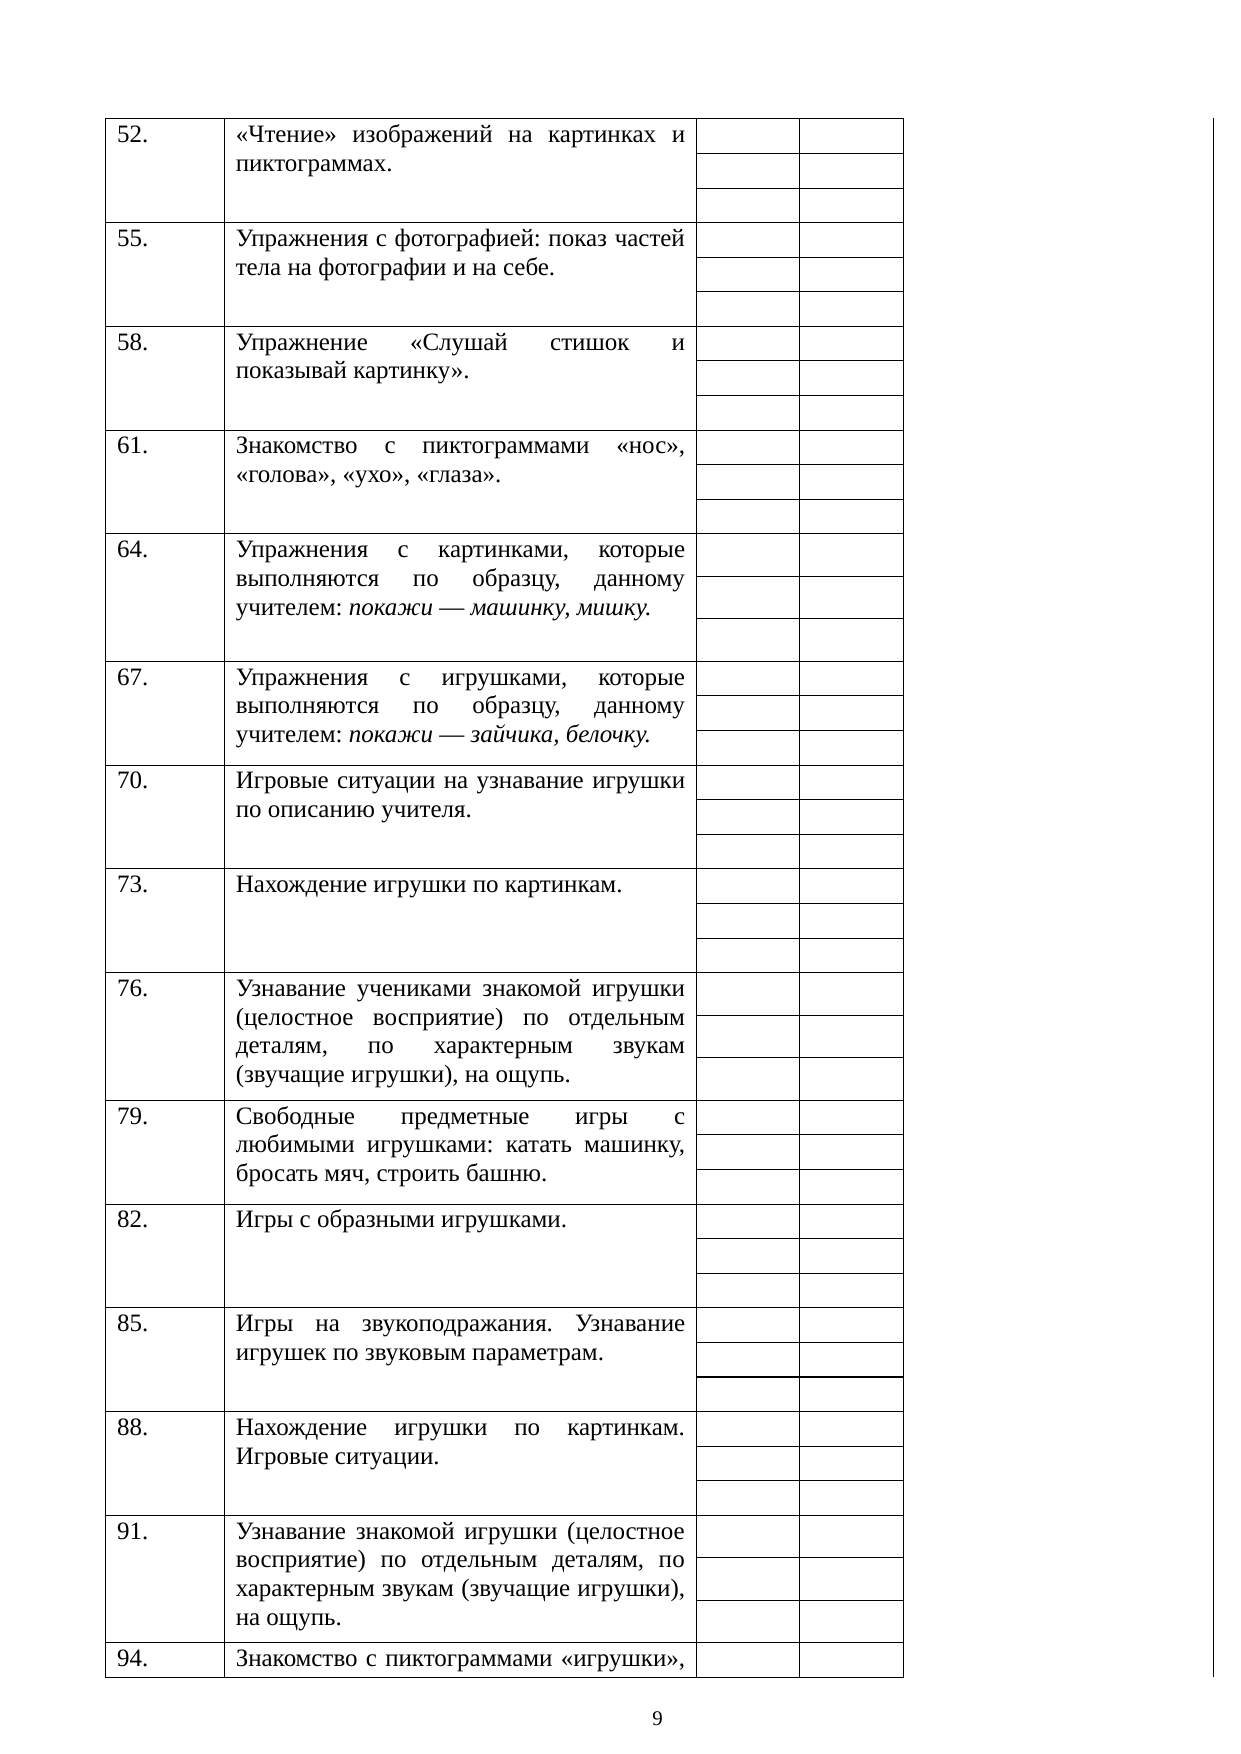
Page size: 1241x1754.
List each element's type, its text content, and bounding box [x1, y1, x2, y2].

table_cell [697, 292, 799, 326]
table_cell [800, 396, 903, 429]
table_cell [697, 800, 799, 834]
table_cell [800, 292, 903, 326]
table_cell [697, 1601, 799, 1642]
table_cell [697, 1058, 799, 1100]
table_cell [800, 1308, 903, 1342]
table_cell [800, 1378, 903, 1411]
table_cell [800, 662, 903, 695]
table_cell [800, 1016, 903, 1057]
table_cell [225, 1643, 696, 1677]
table_cell [106, 869, 224, 972]
table_cell [800, 1343, 903, 1376]
table_cell [800, 465, 903, 499]
table_cell [697, 696, 799, 730]
table_cell [697, 534, 799, 576]
table_cell [697, 1343, 799, 1376]
table_cell [697, 1205, 799, 1238]
table_cell Упражнения с игрушками, которые выполняются по образцу, данному учителем: покажи — зайчика, белочку. [225, 662, 696, 764]
table_cell [800, 223, 903, 257]
table_cell [697, 500, 799, 533]
table_cell [800, 973, 903, 1015]
table_cell [697, 619, 799, 661]
table_cell Игровые ситуации на узнавание игрушки по описанию учителя. [225, 766, 696, 868]
table_cell Свободные предметные игры с любимыми игрушками: катать машинку, бросать мяч, строить башню. [225, 1101, 696, 1203]
table_cell [697, 731, 799, 764]
table_cell [800, 869, 903, 903]
table_cell [697, 869, 799, 903]
table_cell Упражнение «Слушай стишок и показывай картинку». [225, 327, 696, 429]
table_cell [697, 973, 799, 1015]
table_cell [697, 904, 799, 937]
table_cell Знакомство с пиктограммами «нос», «голова», «ухо», «глаза». [225, 431, 696, 533]
table_cell [697, 766, 799, 799]
table_cell [106, 1516, 224, 1642]
table_cell [697, 189, 799, 222]
table_cell [800, 766, 903, 799]
table_cell [697, 223, 799, 257]
table_cell [800, 1058, 903, 1100]
table_cell [697, 1516, 799, 1557]
table_cell [800, 835, 903, 868]
table_cell [800, 119, 903, 153]
table_cell Упражнения с фотографией: показ частей тела на фотографии и на себе. [225, 223, 696, 326]
table_cell Нахождение игрушки по картинкам. [225, 869, 696, 972]
table_cell [800, 1558, 903, 1600]
table_cell [697, 1274, 799, 1307]
table_cell [106, 534, 224, 661]
table_cell Упражнения с картинками, которые выполняются по образцу, данному учителем: покажи — машинку, мишку. [225, 534, 696, 661]
table_cell [800, 1239, 903, 1273]
table_cell [697, 1558, 799, 1600]
table_cell [697, 1239, 799, 1273]
table_cell [697, 1378, 799, 1411]
table_cell [800, 1481, 903, 1515]
table_cell [697, 119, 799, 153]
table_cell [697, 1481, 799, 1515]
table_cell Узнавание учениками знакомой игрушки (целостное восприятие) по отдельным деталям, по характерным звукам (звучащие игрушки), на ощупь. [225, 973, 696, 1100]
table_cell [697, 1101, 799, 1134]
table_cell [800, 258, 903, 291]
table_cell «Чтение» изображений на картинках и пиктограммах. [225, 119, 696, 222]
table_cell [106, 1643, 224, 1677]
table_cell [106, 327, 224, 429]
table_cell [106, 119, 224, 222]
table_cell [800, 1601, 903, 1642]
table_cell [800, 500, 903, 533]
table_cell [697, 1170, 799, 1203]
table_cell [800, 1170, 903, 1203]
table_cell [697, 1447, 799, 1480]
table_cell [697, 431, 799, 464]
table_cell [800, 189, 903, 222]
table_cell Игры на звукоподражания. Узнавание игрушек по звуковым параметрам. [225, 1308, 696, 1411]
table_cell [800, 1516, 903, 1557]
table_cell [697, 465, 799, 499]
table_cell [106, 973, 224, 1100]
table_cell [800, 619, 903, 661]
table_cell [697, 1135, 799, 1169]
table_cell [800, 361, 903, 395]
table_cell [697, 939, 799, 972]
table_cell [800, 534, 903, 576]
table_cell [800, 800, 903, 834]
table_cell [106, 1205, 224, 1307]
table_cell [800, 1274, 903, 1307]
table_cell [800, 1412, 903, 1446]
table_cell [697, 258, 799, 291]
table_cell [697, 1016, 799, 1057]
table_cell [697, 1308, 799, 1342]
table_cell [800, 1205, 903, 1238]
table_cell [697, 327, 799, 360]
table_cell [106, 431, 224, 533]
table_cell [800, 577, 903, 618]
table_cell [800, 939, 903, 972]
table_cell [697, 396, 799, 429]
table_cell [800, 904, 903, 937]
table_cell [800, 1447, 903, 1480]
table_cell [106, 1308, 224, 1411]
table_cell [697, 835, 799, 868]
table_cell [106, 766, 224, 868]
table_cell [800, 696, 903, 730]
table_cell [800, 1643, 903, 1677]
table_cell [697, 1643, 799, 1677]
table_cell [697, 1412, 799, 1446]
table_cell [697, 154, 799, 187]
table_cell [106, 1412, 224, 1515]
table_cell [800, 154, 903, 187]
table_cell Узнавание знакомой игрушки (целостное восприятие) по отдельным деталям, по характерным звукам (звучащие игрушки), на ощупь. [225, 1516, 696, 1642]
table_cell [106, 662, 224, 764]
table_cell [697, 361, 799, 395]
table_cell [106, 223, 224, 326]
table_cell [800, 327, 903, 360]
table_cell [697, 577, 799, 618]
table_cell [106, 1101, 224, 1203]
table_cell [800, 731, 903, 764]
table_cell [697, 662, 799, 695]
table_cell [800, 431, 903, 464]
table_cell Игры с образными игрушками. [225, 1205, 696, 1307]
table_cell [800, 1135, 903, 1169]
table_cell [800, 1101, 903, 1134]
table_cell Нахождение игрушки по картинкам. Игровые ситуации. [225, 1412, 696, 1515]
